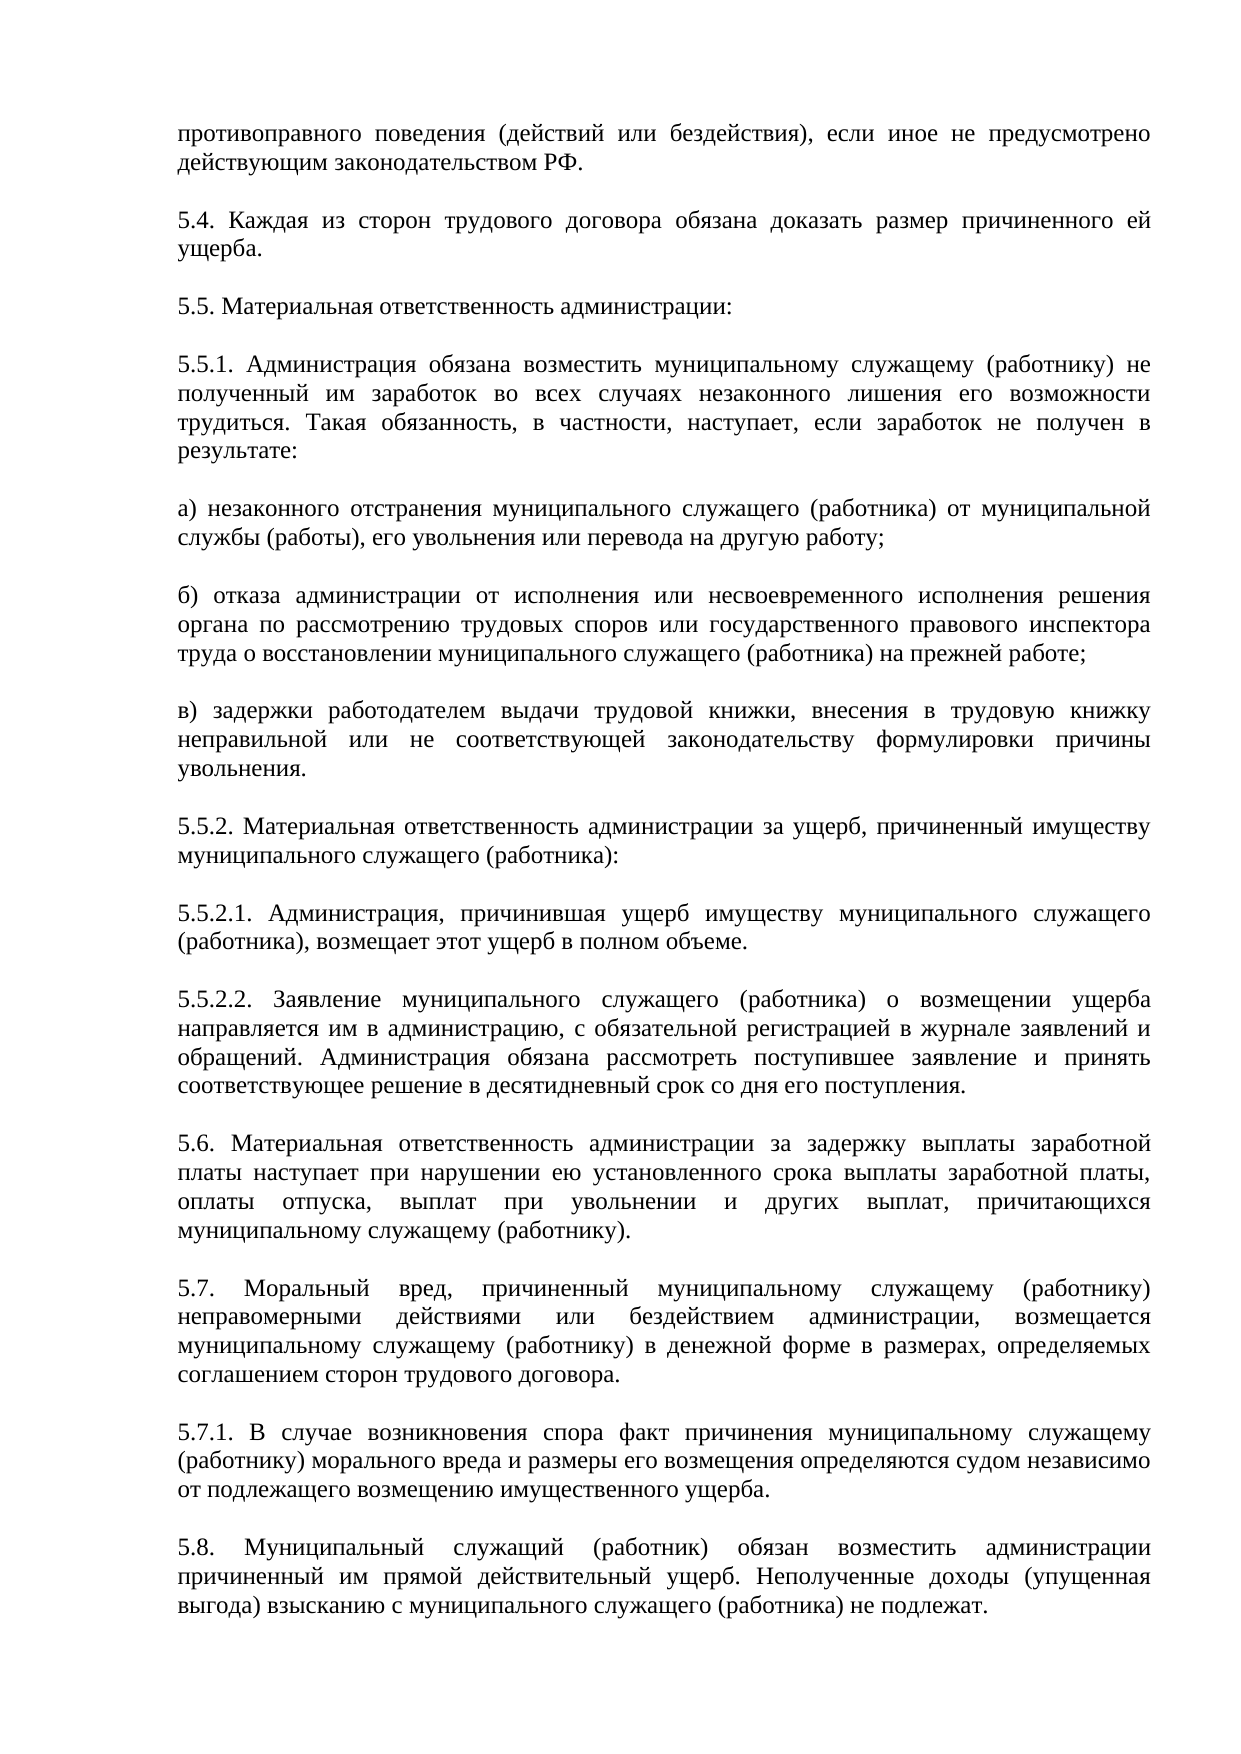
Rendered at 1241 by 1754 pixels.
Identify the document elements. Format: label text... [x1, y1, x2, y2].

text 5.5.2.1. Администрация, причинившая ущерб имуществу муниципального служащего (работника), возмещает этот ущерб в полном объеме. [177, 898, 1152, 955]
text 5.8. Муниципальный служащий (работник) обязан возместить администрации причиненный им прямой действительный ущерб. Неполученные доходы (упущенная выгода) взысканию с муниципального служащего (работника) не подлежат. [177, 1532, 1152, 1618]
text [177, 118, 1152, 176]
text 5.5.1. Администрация обязана возместить муниципальному служащему (работнику) не полученный им заработок во всех случаях незаконного лишения его возможности трудиться. Такая обязанность, в частности, наступает, если заработок не получен в результате: [177, 349, 1152, 464]
text 5.4. Каждая из сторон трудового договора обязана доказать размер причиненного ей ущерба. [177, 205, 1152, 262]
text 5.5. Материальная ответственность администрации: [177, 291, 1152, 320]
text б) отказа администрации от исполнения или несвоевременного исполнения решения органа по рассмотрению трудовых споров или государственного правового инспектора труда о восстановлении муниципального служащего (работника) на прежней работе; [177, 580, 1152, 666]
text а) незаконного отстранения муниципального служащего (работника) от муниципальной службы (работы), его увольнения или перевода на другую работу; [177, 493, 1152, 551]
text в) задержки работодателем выдачи трудовой книжки, внесения в трудовую книжку неправильной или не соответствующей законодательству формулировки причины увольнения. [177, 696, 1152, 782]
text 5.7.1. В случае возникновения спора факт причинения муниципальному служащему (работнику) морального вреда и размеры его возмещения определяются судом независимо от подлежащего возмещению имущественного ущерба. [177, 1417, 1152, 1503]
text 5.6. Материальная ответственность администрации за задержку выплаты заработной платы наступает при нарушении ею установленного срока выплаты заработной платы, оплаты отпуска, выплат при увольнении и других выплат, причитающихся муниципальному служащему (работнику). [177, 1128, 1152, 1243]
text 5.7. Моральный вред, причиненный муниципальному служащему (работнику) неправомерными действиями или бездействием администрации, возмещается муниципальному служащему (работнику) в денежной форме в размерах, определяемых соглашением сторон трудового договора. [177, 1273, 1152, 1388]
text 5.5.2.2. Заявление муниципального служащего (работника) о возмещении ущерба направляется им в администрацию, с обязательной регистрацией в журнале заявлений и обращений. Администрация обязана рассмотреть поступившее заявление и принять соответствующее решение в десятидневный срок со дня его поступления. [177, 984, 1152, 1099]
text 5.5.2. Материальная ответственность администрации за ущерб, причиненный имуществу муниципального служащего (работника): [177, 811, 1152, 868]
